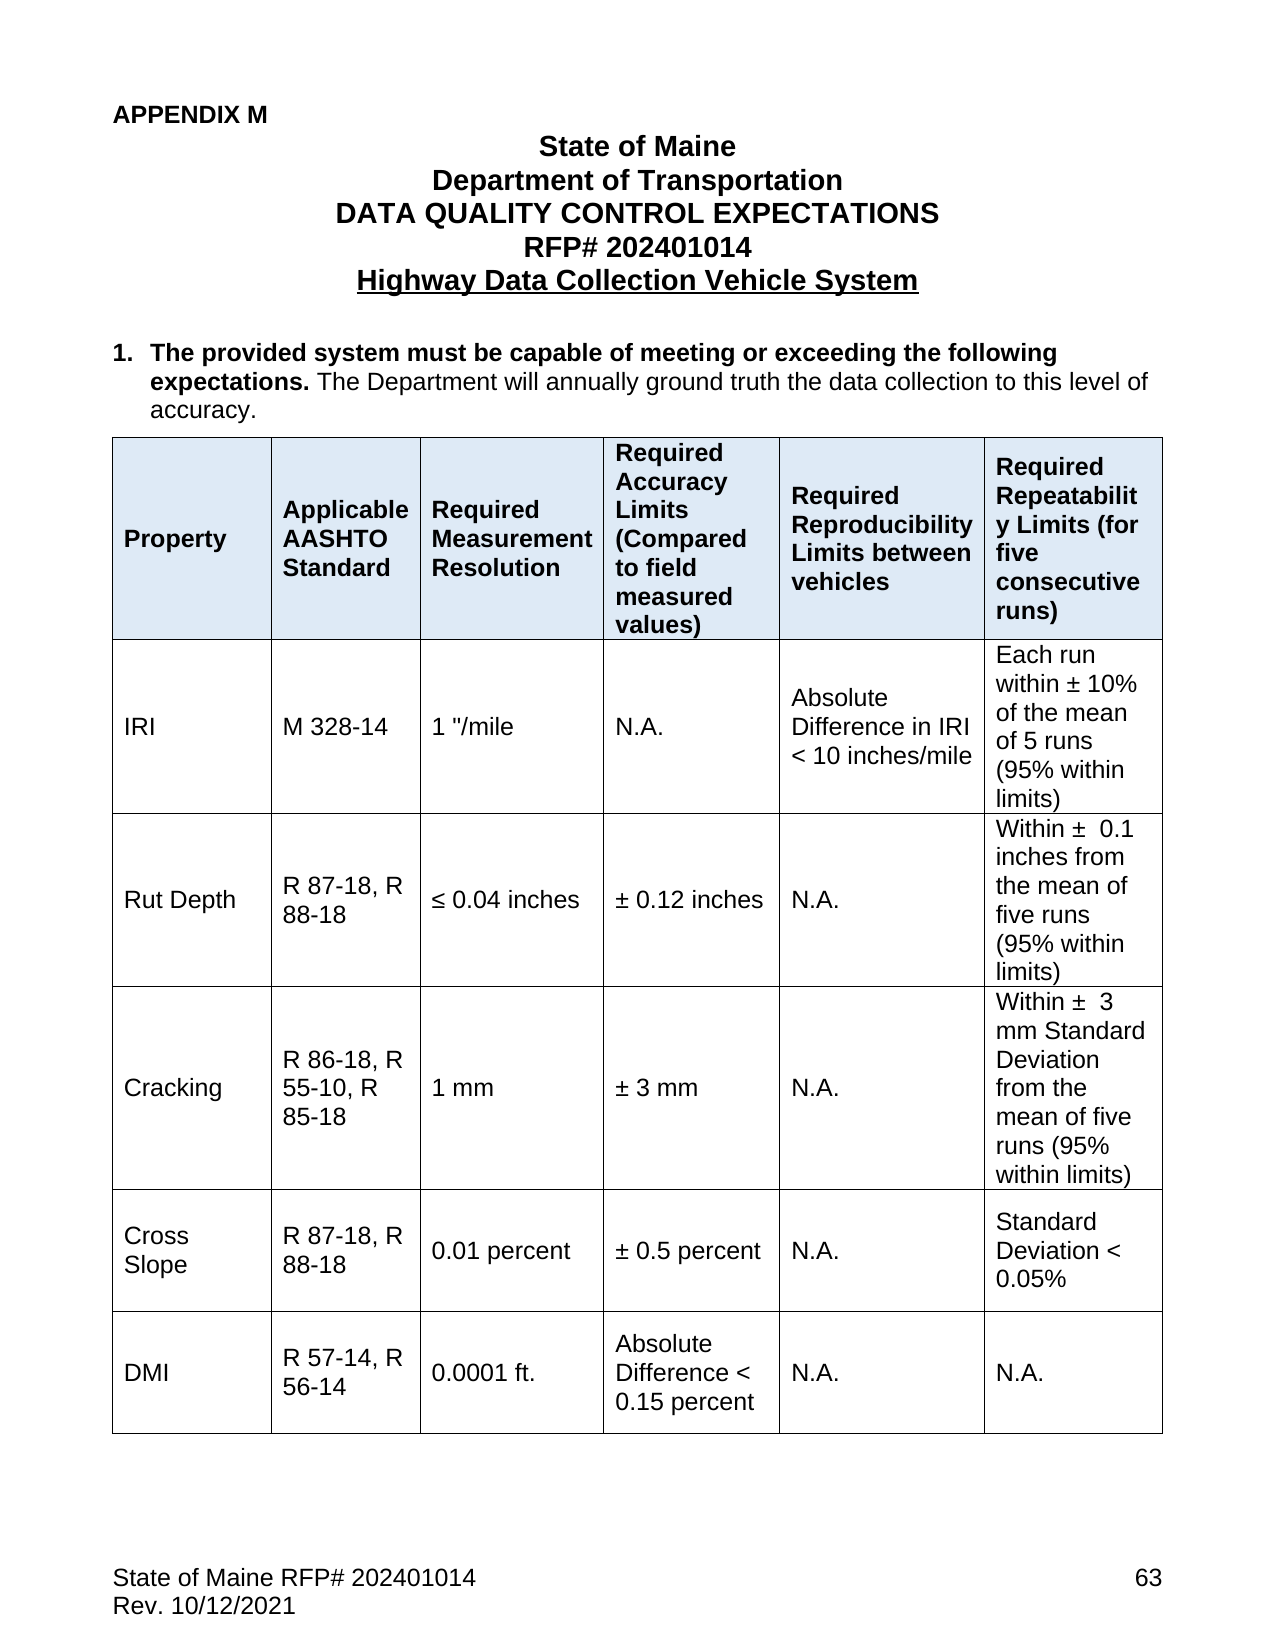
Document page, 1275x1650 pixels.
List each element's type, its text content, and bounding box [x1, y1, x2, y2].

table_header Required Measurement Resolution [421, 438, 603, 639]
text Highway Data Collection Vehicle System [112, 263, 1162, 297]
table_cell DMI [113, 1312, 271, 1433]
table_cell Each run within ± 10% of the mean of 5 runs (95% within limits) [985, 640, 1162, 813]
table_cell IRI [113, 640, 271, 813]
table_cell Absolute Difference in IRI < 10 inches/mile [780, 640, 984, 813]
table_cell Within ± 3 mm Standard Deviation from the mean of five runs (95% within limits) [985, 987, 1162, 1188]
table_cell ± 0.5 percent [604, 1190, 779, 1311]
table_header Required Repeatability Limits (for five consecutive runs) [985, 438, 1162, 639]
table_cell ± 0.12 inches [604, 814, 779, 986]
table_header Applicable AASHTO Standard [272, 438, 420, 639]
table_cell ± 3 mm [604, 987, 779, 1188]
table_cell 1 "/mile [421, 640, 603, 813]
table_cell N.A. [604, 640, 779, 813]
table_cell M 328-14 [272, 640, 420, 813]
subtitle The provided system must be capable of meeting or exceeding the following expectations. The Department will annually ground truth the data collection to this level of accuracy. [112, 338, 1162, 424]
table_cell N.A. [985, 1312, 1162, 1433]
table_cell R 57-14, R 56-14 [272, 1312, 420, 1433]
table_header Required Reproducibility Limits between vehicles [780, 438, 984, 639]
table_cell 0.01 percent [421, 1190, 603, 1311]
table_cell Rut Depth [113, 814, 271, 986]
text Department of Transportation [112, 163, 1162, 196]
table_cell N.A. [780, 1312, 984, 1433]
table_header Required Accuracy Limits (Compared to field measured values) [604, 438, 779, 639]
table_cell R 86-18, R 55-10, R 85-18 [272, 987, 420, 1188]
table_cell R 87-18, R 88-18 [272, 814, 420, 986]
table_cell R 87-18, R 88-18 [272, 1190, 420, 1311]
table_cell N.A. [780, 1190, 984, 1311]
table_cell N.A. [780, 987, 984, 1188]
table_cell 1 mm [421, 987, 603, 1188]
table_cell N.A. [780, 814, 984, 986]
table_cell Standard Deviation < 0.05% [985, 1190, 1162, 1311]
table_cell ≤ 0.04 inches [421, 814, 603, 986]
table_cell Cracking [113, 987, 271, 1188]
table_cell 0.0001 ft. [421, 1312, 603, 1433]
text APPENDIX M [112, 100, 1162, 129]
table_cell Cross Slope [113, 1190, 271, 1311]
table_header Property [113, 438, 271, 639]
text DATA QUALITY CONTROL EXPECTATIONS [112, 196, 1162, 230]
text State of Maine [112, 129, 1162, 163]
table_cell Within ± 0.1 inches from the mean of five runs (95% within limits) [985, 814, 1162, 986]
table_cell Absolute Difference < 0.15 percent [604, 1312, 779, 1433]
text RFP# 202401014 [112, 230, 1162, 263]
